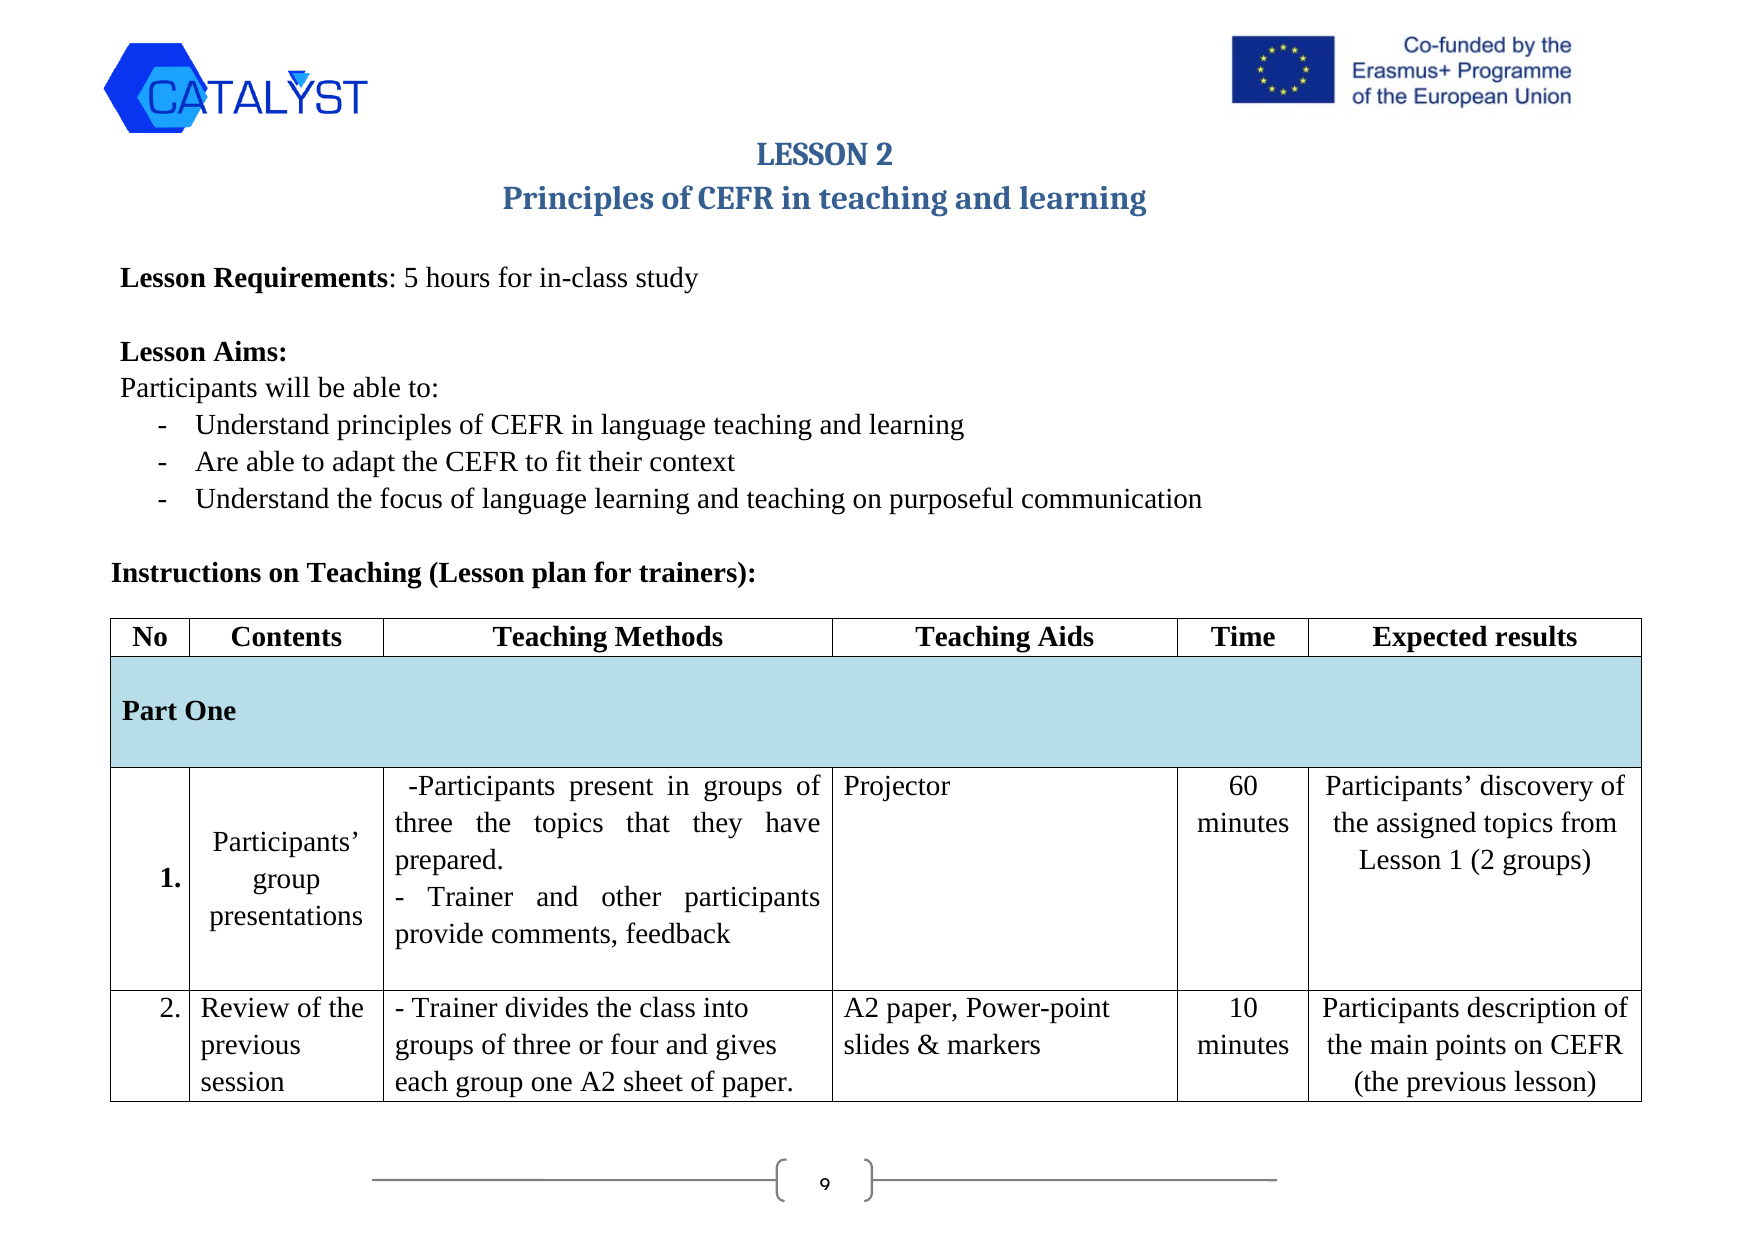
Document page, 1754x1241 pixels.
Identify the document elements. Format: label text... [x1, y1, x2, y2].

table_header Teaching Aids [833, 619, 1177, 656]
table_cell Part One [111, 657, 1641, 767]
table_cell A2 paper, Power-point slides & markers [833, 991, 1177, 1101]
picture [1211, 17, 1589, 123]
text Lesson Requirements: 5 hours for in-class study [120, 260, 1529, 293]
table_cell Participants description of the main points on CEFR (the previous lesson) [1309, 991, 1641, 1101]
table_cell -Participants present in groups of three the topics that they have prepared. - Trainer and other participants provide comments, feedback [384, 768, 832, 989]
table_header Teaching Methods [384, 619, 832, 656]
list Are able to adapt the CEFR to fit their context [157, 444, 1529, 478]
table_cell Review of the previous session [190, 991, 383, 1101]
table_cell [111, 991, 189, 1101]
list Understand the focus of language learning and teaching on purposeful communication [157, 481, 1529, 515]
table_header Time [1178, 619, 1308, 656]
table_header No [111, 619, 189, 656]
table_cell Participants’ discovery of the assigned topics from Lesson 1 (2 groups) [1309, 768, 1641, 989]
table_cell [111, 768, 189, 989]
table_cell Projector [833, 768, 1177, 989]
text Instructions on Teaching (Lesson plan for trainers): [111, 555, 1529, 588]
table_cell 10 minutes [1178, 991, 1308, 1101]
picture [103, 43, 368, 133]
list Understand principles of CEFR in language teaching and learning [157, 407, 1529, 441]
subtitle LESSON 2 [120, 135, 1529, 173]
table_header Expected results [1309, 619, 1641, 656]
text Participants will be able to: [120, 371, 1529, 404]
subtitle Principles of CEFR in teaching and learning [120, 179, 1529, 217]
table_cell 60 minutes [1178, 768, 1308, 989]
table_cell Participants’ group presentations [190, 768, 383, 989]
table_header Contents [190, 619, 383, 656]
text Lesson Aims: [120, 334, 1529, 367]
